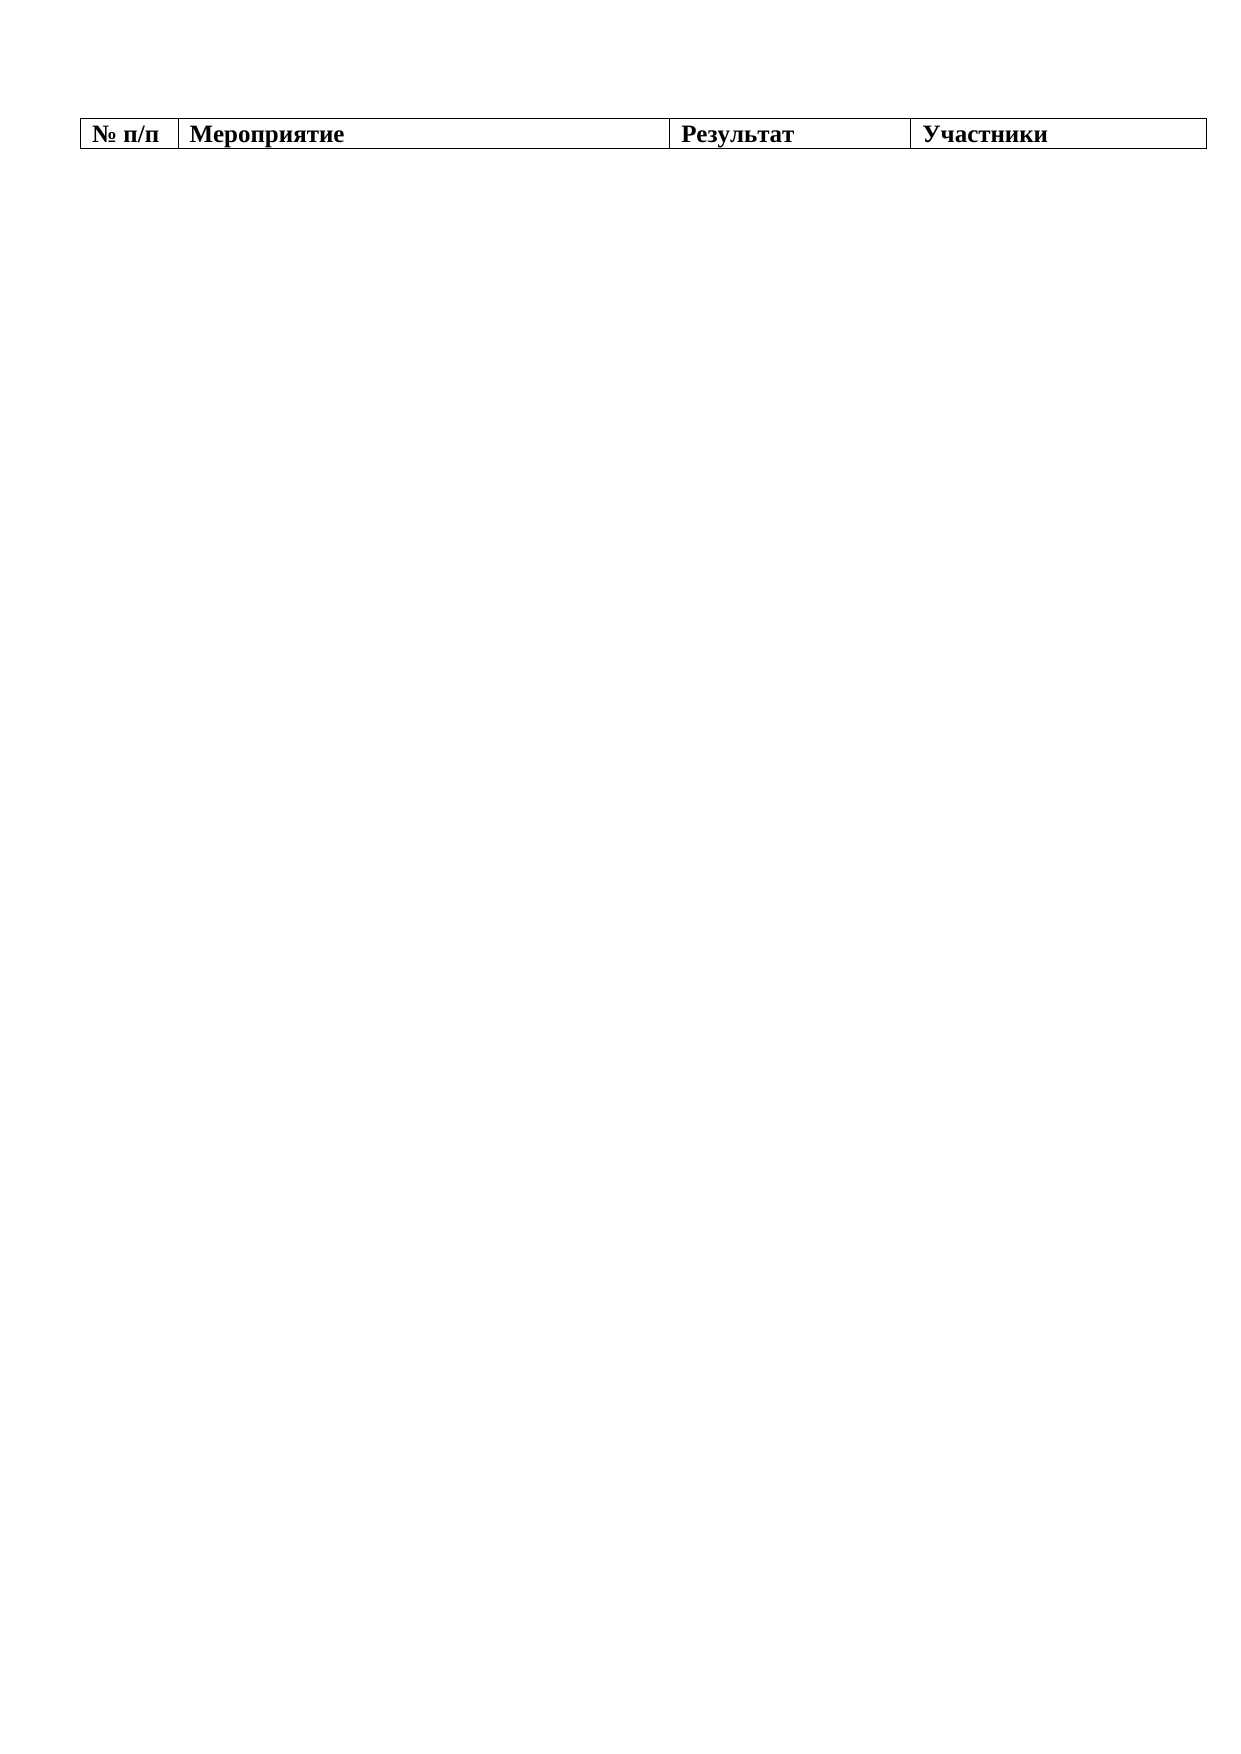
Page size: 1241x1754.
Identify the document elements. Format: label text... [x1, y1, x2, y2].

table_header Результат [670, 119, 910, 148]
table_header Мероприятие [179, 119, 669, 148]
table_header № п/п [81, 119, 178, 148]
table_header Участники [911, 119, 1206, 148]
